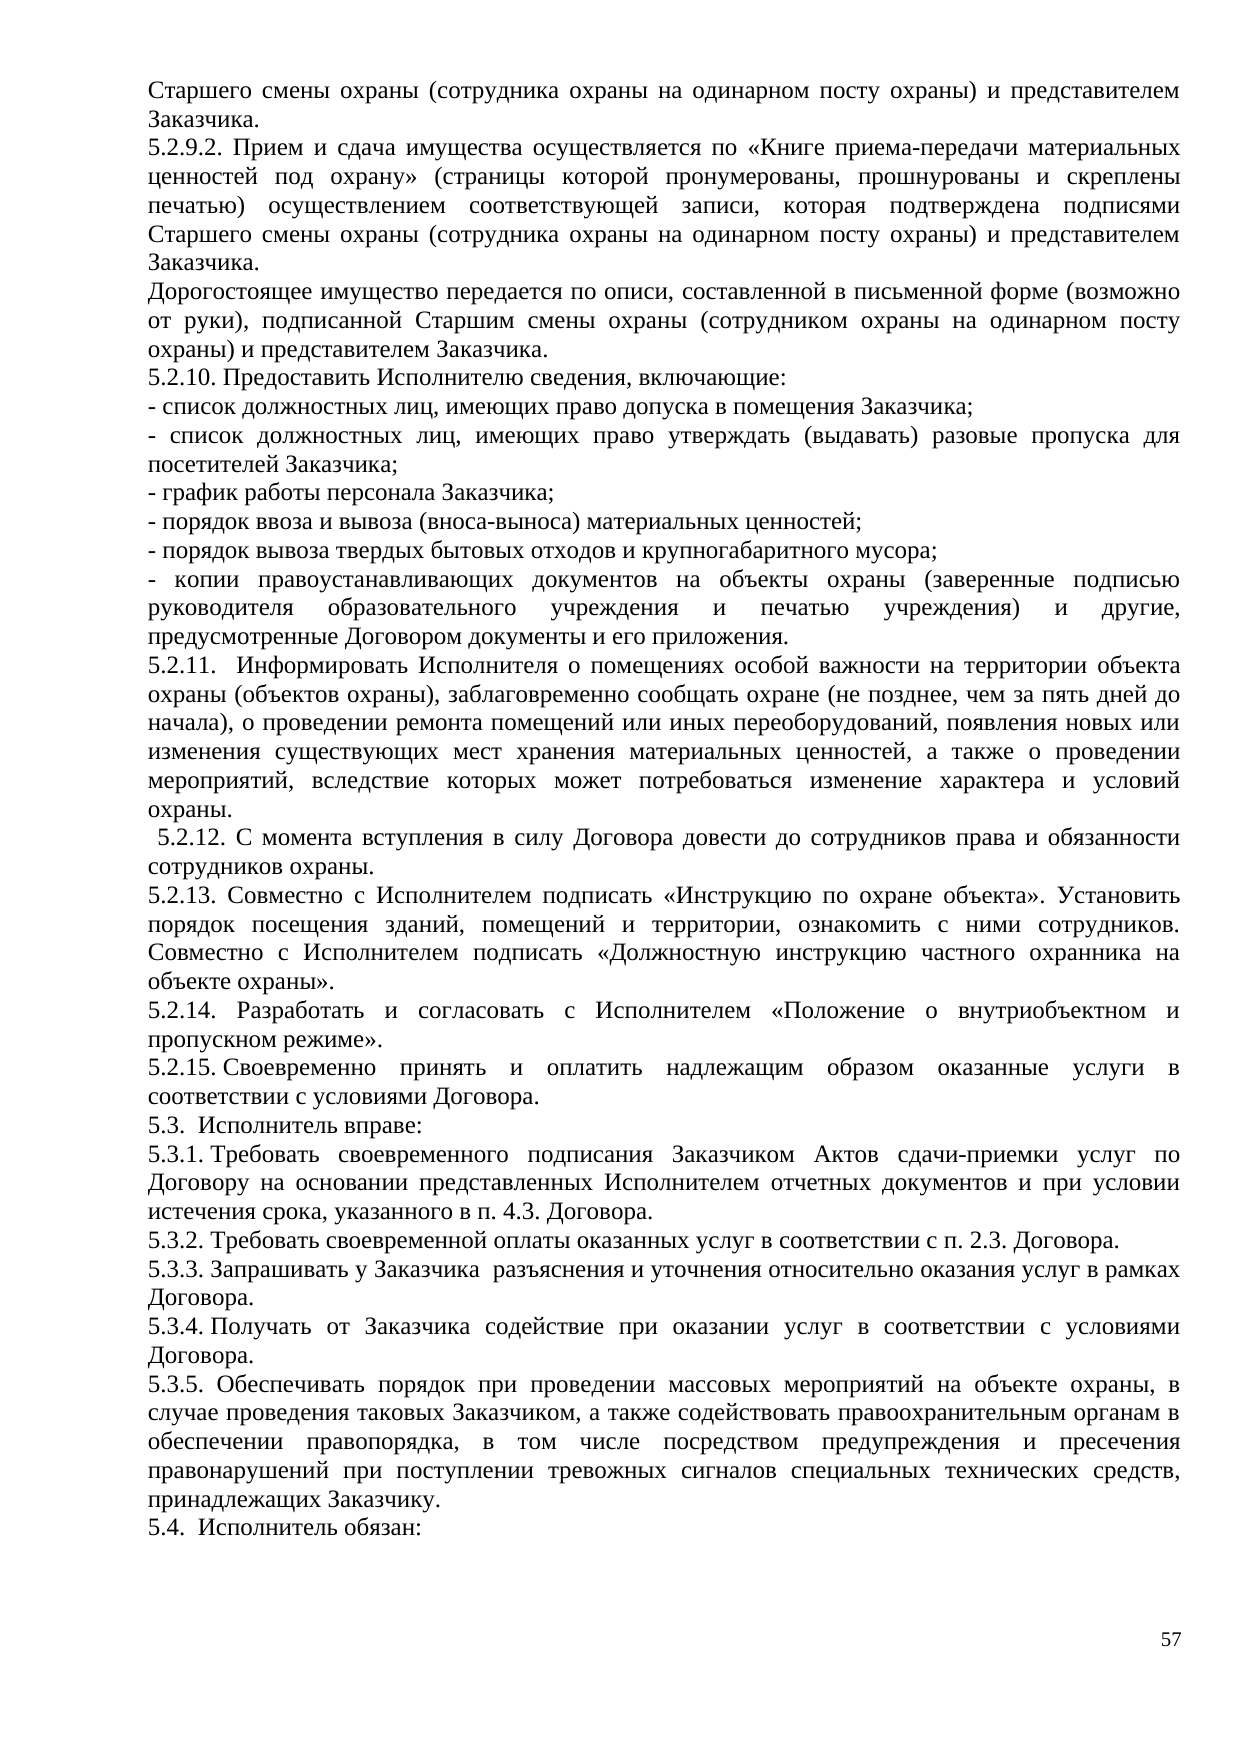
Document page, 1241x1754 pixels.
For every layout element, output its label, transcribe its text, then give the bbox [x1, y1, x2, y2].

text - порядок ввоза и вывоза (вноса-выноса) материальных ценностей; [148, 506, 1181, 535]
text - список должностных лиц, имеющих право допуска в помещения Заказчика; [148, 391, 1181, 420]
text - список должностных лиц, имеющих право утверждать (выдавать) разовые пропуска для посетителей Заказчика; [148, 420, 1181, 477]
text 5.2.9.2. Прием и сдача имущества осуществляется по «Книге приема-передачи материальных ценностей под охрану» (страницы которой пронумерованы, прошнурованы и скреплены печатью) осуществлением соответствующей записи, которая подтверждена подписями Старшего смены охраны (сотрудника охраны на одинарном посту охраны) и представителем Заказчика. [148, 132, 1181, 276]
text 5.4. Исполнитель обязан: [148, 1512, 1181, 1541]
text 5.3.3. Запрашивать у Заказчика разъяснения и уточнения относительно оказания услуг в рамках Договора. [148, 1254, 1181, 1311]
text 5.3.5. Обеспечивать порядок при проведении массовых мероприятий на объекте охраны, в случае проведения таковых Заказчиком, а также содействовать правоохранительным органам в обеспечении правопорядка, в том числе посредством предупреждения и пресечения правонарушений при поступлении тревожных сигналов специальных технических средств, принадлежащих Заказчику. [148, 1369, 1181, 1512]
text 5.2.15. Своевременно принять и оплатить надлежащим образом оказанные услуги в соответствии с условиями Договора. [148, 1052, 1181, 1110]
text Дорогостоящее имущество передается по описи, составленной в письменной форме (возможно от руки), подписанной Старшим смены охраны (сотрудником охраны на одинарном посту охраны) и представителем Заказчика. [148, 276, 1181, 362]
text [148, 75, 1181, 132]
text 5.2.12. С момента вступления в силу Договора довести до сотрудников права и обязанности сотрудников охраны. [148, 822, 1181, 880]
text - копии правоустанавливающих документов на объекты охраны (заверенные подписью руководителя образовательного учреждения и печатью учреждения) и другие, предусмотренные Договором документы и его приложения. [148, 564, 1181, 650]
text - порядок вывоза твердых бытовых отходов и крупногабаритного мусора; [148, 535, 1181, 564]
text 5.2.14. Разработать и согласовать с Исполнителем «Положение о внутриобъектном и пропускном режиме». [148, 995, 1181, 1052]
text 5.2.11. Информировать Исполнителя о помещениях особой важности на территории объекта охраны (объектов охраны), заблаговременно сообщать охране (не позднее, чем за пять дней до начала), о проведении ремонта помещений или иных переоборудований, появления новых или изменения существующих мест хранения материальных ценностей, а также о проведении мероприятий, вследствие которых может потребоваться изменение характера и условий охраны. [148, 650, 1181, 822]
text 5.3.4. Получать от Заказчика содействие при оказании услуг в соответствии с условиями Договора. [148, 1311, 1181, 1369]
text 5.2.10. Предоставить Исполнителю сведения, включающие: [148, 362, 1181, 391]
text 5.3.1. Требовать своевременного подписания Заказчиком Актов сдачи-приемки услуг по Договору на основании представленных Исполнителем отчетных документов и при условии истечения срока, указанного в п. 4.3. Договора. [148, 1139, 1181, 1225]
text - график работы персонала Заказчика; [148, 477, 1181, 506]
text 5.2.13. Совместно с Исполнителем подписать «Инструкцию по охране объекта». Установить порядок посещения зданий, помещений и территории, ознакомить с ними сотрудников. Совместно с Исполнителем подписать «Должностную инструкцию частного охранника на объекте охраны». [148, 880, 1181, 995]
text 5.3.2. Требовать своевременной оплаты оказанных услуг в соответствии с п. 2.3. Договора. [148, 1225, 1181, 1254]
text 5.3. Исполнитель вправе: [148, 1110, 1181, 1139]
